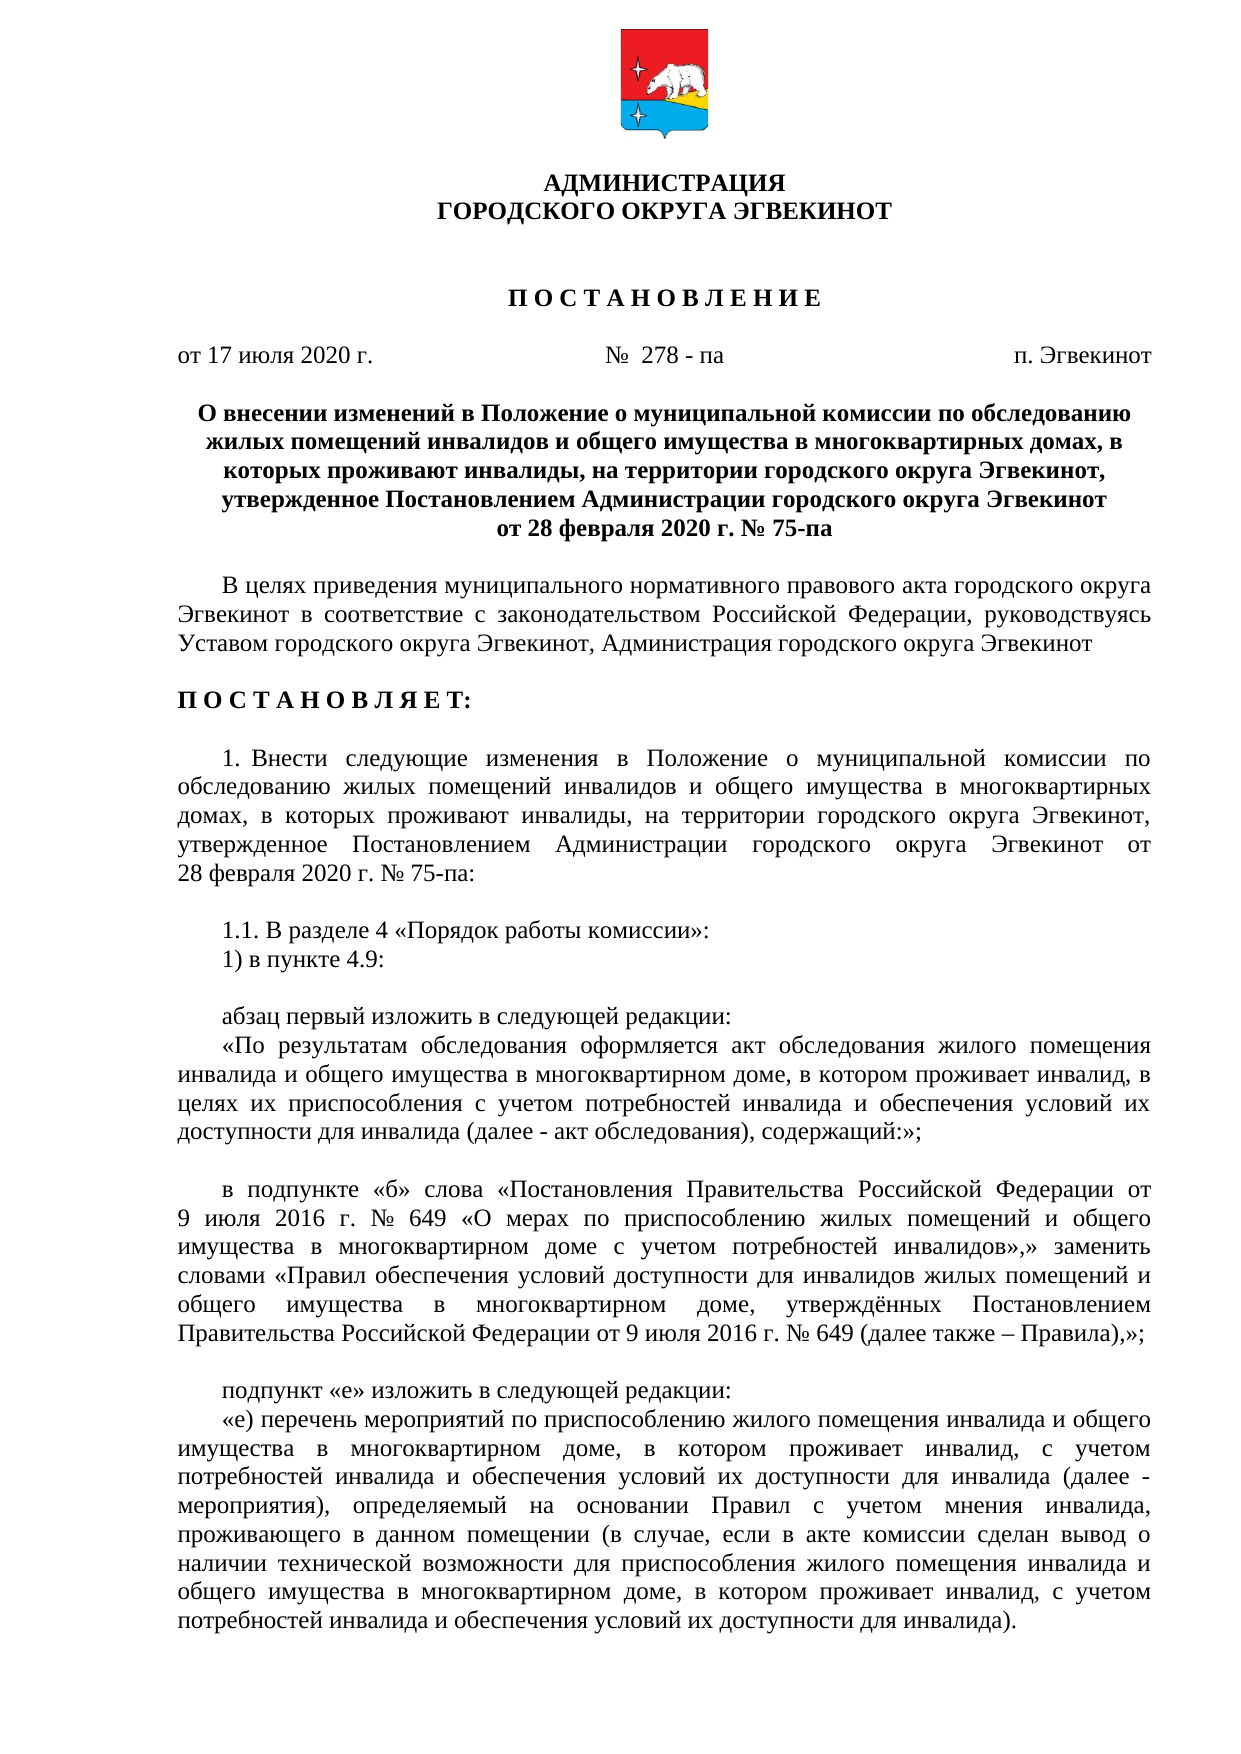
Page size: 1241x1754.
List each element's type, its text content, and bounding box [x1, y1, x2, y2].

list подпункт «е» изложить в следующей редакции: [177, 1375, 1152, 1404]
text П О С Т А Н О В Л Я Е Т: [177, 685, 1152, 714]
list 1.1. В разделе 4 «Порядок работы комиссии»: [177, 915, 1152, 944]
list Внести следующие изменения в Положение о муниципальной комиссии по обследованию жилых помещений инвалидов и общего имущества в многоквартирных домах, в которых проживают инвалиды, на территории городского округа Эгвекинот, утвержденное Постановлением Администрации городского округа Эгвекинот от 28 февраля 2020 г. № 75-па: [177, 743, 1152, 886]
picture [620, 29, 709, 139]
table_header п. Эгвекинот [831, 340, 1163, 369]
table_header от 17 июля 2020 г. [166, 340, 498, 369]
list в подпункте «б» слова «Постановления Правительства Российской Федерации от 9 июля 2016 г. № 649 «О мерах по приспособлению жилых помещений и общего имущества в многоквартирном доме с учетом потребностей инвалидов»,» заменить словами «Правил обеспечения условий доступности для инвалидов жилых помещений и общего имущества в многоквартирном доме, утверждённых Постановлением Правительства Российской Федерации от 9 июля 2016 г. № 649 (далее также – Правила),»; [177, 1174, 1152, 1346]
list абзац первый изложить в следующей редакции: [177, 1001, 1152, 1030]
text В целях приведения муниципального нормативного правового акта городского округа Эгвекинот в соответствие с законодательством Российской Федерации, руководствуясь Уставом городского округа Эгвекинот, Администрация городского округа Эгвекинот [177, 570, 1152, 656]
text АДМИНИСТРАЦИЯ [177, 168, 1152, 196]
table_header № 278 - па [498, 340, 831, 369]
text от 28 февраля 2020 г. № 75-па [177, 513, 1152, 541]
list «е) перечень мероприятий по приспособлению жилого помещения инвалида и общего имущества в многоквартирном доме, в котором проживает инвалид, с учетом потребностей инвалида и обеспечения условий их доступности для инвалида (далее - мероприятия), определяемый на основании Правил с учетом мнения инвалида, проживающего в данном помещении (в случае, если в акте комиссии сделан вывод о наличии технической возможности для приспособления жилого помещения инвалида и общего имущества в многоквартирном доме, в котором проживает инвалид, с учетом потребностей инвалида и обеспечения условий их доступности для инвалида). [177, 1404, 1152, 1634]
text П О С Т А Н О В Л Е Н И Е [177, 283, 1152, 311]
text О внесении изменений в Положение о муниципальной комиссии по обследованию жилых помещений инвалидов и общего имущества в многоквартирных домах, в которых проживают инвалиды, на территории городского округа Эгвекинот, утвержденное Постановлением Администрации городского округа Эгвекинот [177, 398, 1152, 513]
picture [632, 111, 644, 120]
text «По результатам обследования оформляется акт обследования жилого помещения инвалида и общего имущества в многоквартирном доме, в котором проживает инвалид, в целях их приспособления с учетом потребностей инвалида и обеспечения условий их доступности для инвалида (далее - акт обследования), содержащий:»; [177, 1030, 1152, 1145]
list 1) в пункте 4.9: [177, 944, 1152, 973]
text ГОРОДСКОГО ОКРУГА ЭГВЕКИНОТ [177, 196, 1152, 225]
